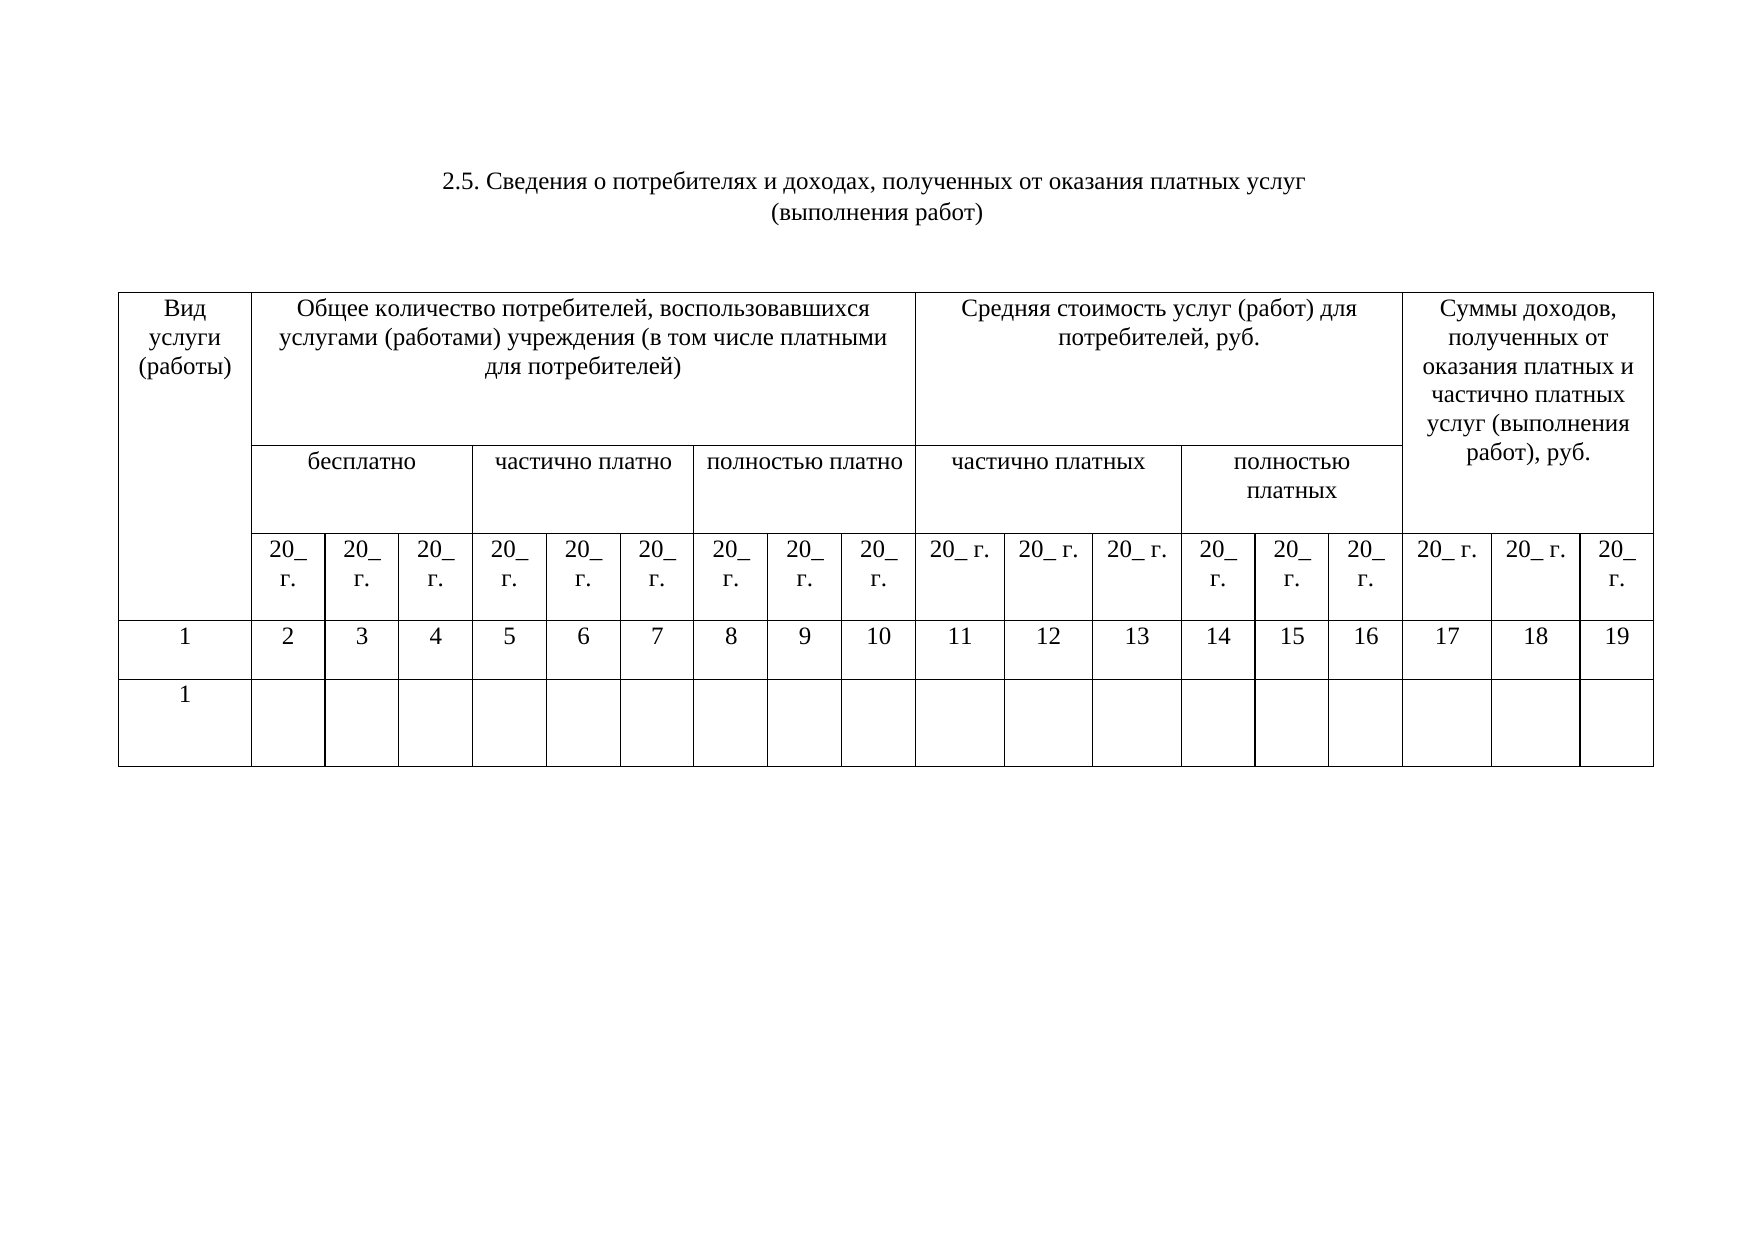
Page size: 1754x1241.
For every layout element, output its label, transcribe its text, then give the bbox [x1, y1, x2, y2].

table_cell 17 [1403, 621, 1491, 678]
table_cell 20_ г. [842, 534, 915, 620]
table_cell 1 [119, 680, 251, 766]
table_cell 20_ г. [1403, 534, 1491, 620]
table_header Суммы доходов, полученных от оказания платных и частично платных услуг (выполнения работ), руб. [1403, 293, 1653, 533]
table_cell 11 [916, 621, 1004, 678]
table_cell бесплатно [252, 446, 472, 533]
table_cell 19 [1581, 621, 1653, 678]
table_cell [842, 680, 915, 766]
table_cell [326, 680, 398, 766]
table_cell частично платных [916, 446, 1181, 533]
table_cell [1329, 680, 1402, 766]
table_cell 20_ г. [1329, 534, 1402, 620]
table_cell частично платно [473, 446, 693, 533]
table_cell 20_ г. [547, 534, 620, 620]
table_cell 20_ г. [621, 534, 693, 620]
table_cell 12 [1005, 621, 1092, 678]
table_cell 20_ г. [768, 534, 841, 620]
table_cell 20_ г. [1182, 534, 1254, 620]
table_cell полностью платно [694, 446, 915, 533]
table_cell 3 [326, 621, 398, 678]
table_cell [399, 680, 472, 766]
table_cell 4 [399, 621, 472, 678]
table_cell 20_ г. [473, 534, 546, 620]
table_cell [1005, 680, 1092, 766]
table_cell [547, 680, 620, 766]
table_cell 1 [119, 621, 251, 678]
table_cell 18 [1492, 621, 1579, 678]
table_cell 2 [252, 621, 324, 678]
table_cell 20_ г. [399, 534, 472, 620]
table_cell 13 [1093, 621, 1181, 678]
table_cell 6 [547, 621, 620, 678]
table_cell 5 [473, 621, 546, 678]
table_cell 9 [768, 621, 841, 678]
table_cell [1256, 680, 1328, 766]
table_cell [916, 680, 1004, 766]
table_cell 20_ г. [1005, 534, 1092, 620]
table_cell [252, 680, 324, 766]
table_header Вид услуги (работы) [119, 293, 251, 620]
table_cell [1492, 680, 1579, 766]
table_cell 16 [1329, 621, 1402, 678]
table_cell 8 [694, 621, 767, 678]
table_cell [1182, 680, 1254, 766]
table_cell 14 [1182, 621, 1254, 678]
table_cell [1093, 680, 1181, 766]
table_cell [473, 680, 546, 766]
table_cell [1403, 680, 1491, 766]
table_cell 20_ г. [1093, 534, 1181, 620]
table_cell 20_ г. [916, 534, 1004, 620]
table_cell 15 [1256, 621, 1328, 678]
table_cell 7 [621, 621, 693, 678]
table_cell 20_ г. [1581, 534, 1653, 620]
table_cell [768, 680, 841, 766]
text 2.5. Сведения о потребителях и доходах, полученных от оказания платных услуг (выполнения работ) [118, 166, 1636, 226]
table_header Средняя стоимость услуг (работ) для потребителей, руб. [916, 293, 1402, 445]
table_cell 20_ г. [252, 534, 324, 620]
table_cell 10 [842, 621, 915, 678]
table_cell 20_ г. [326, 534, 398, 620]
table_cell [694, 680, 767, 766]
table_cell [1581, 680, 1653, 766]
table_cell 20_ г. [1492, 534, 1579, 620]
table_cell 20_ г. [694, 534, 767, 620]
table_cell 20_ г. [1256, 534, 1328, 620]
table_cell полностью платных [1182, 446, 1402, 533]
table_cell [621, 680, 693, 766]
table_header Общее количество потребителей, воспользовавшихся услугами (работами) учреждения (в том числе платными для потребителей) [252, 293, 915, 445]
